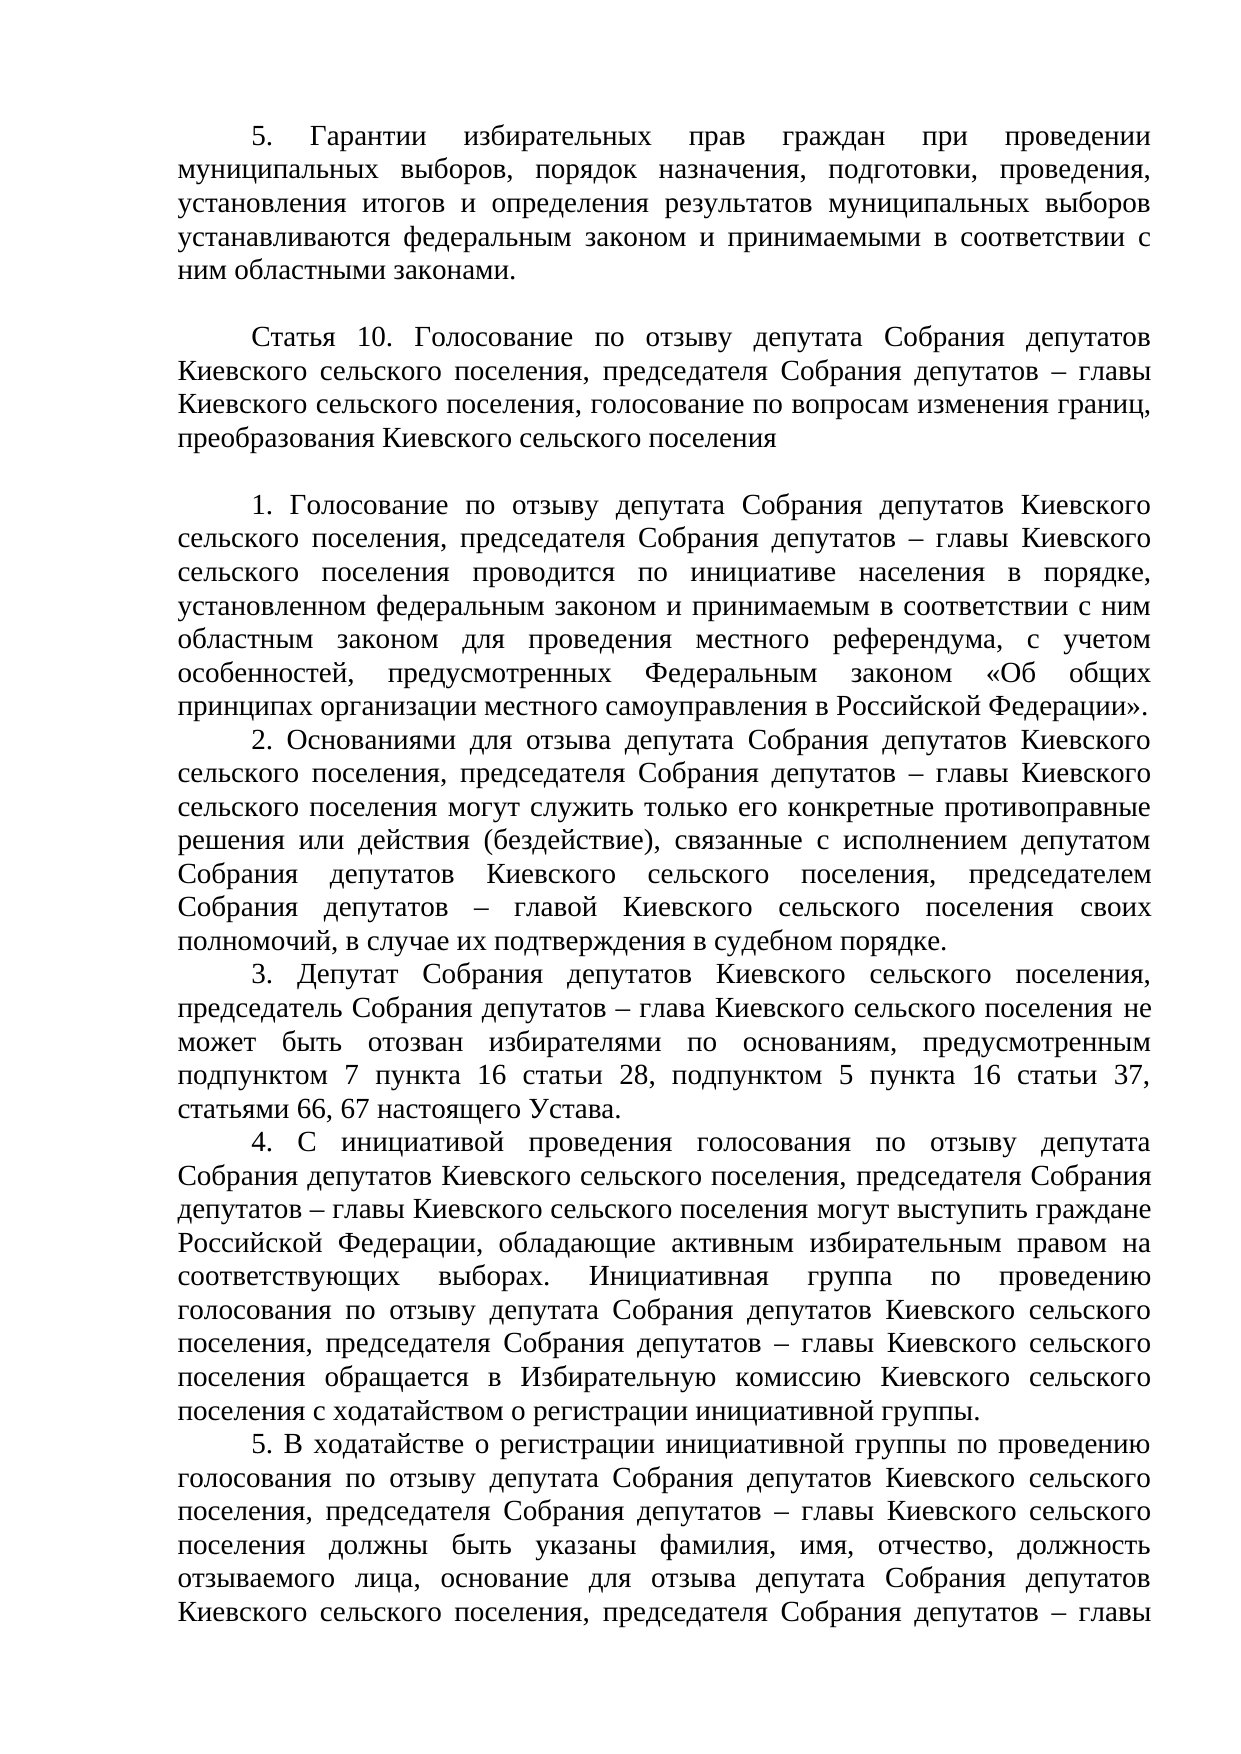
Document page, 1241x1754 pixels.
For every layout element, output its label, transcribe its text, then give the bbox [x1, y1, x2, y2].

text Статья 10. Голосование по отзыву депутата Собрания депутатов Киевского сельского поселения, председателя Собрания депутатов – главы Киевского сельского поселения, голосование по вопросам изменения границ, преобразования Киевского сельского поселения [177, 319, 1152, 453]
text 5. Гарантии избирательных прав граждан при проведении муниципальных выборов, порядок назначения, подготовки, проведения, установления итогов и определения результатов муниципальных выборов устанавливаются федеральным законом и принимаемыми в соответствии с ним областными законами. [177, 118, 1152, 286]
text 3. Депутат Собрания депутатов Киевского сельского поселения, председатель Собрания депутатов – глава Киевского сельского поселения не может быть отозван избирателями по основаниям, предусмотренным подпунктом 7 пункта 16 статьи 28, подпунктом 5 пункта 16 статьи 37, статьями 66, 67 настоящего Устава. [177, 957, 1152, 1124]
text 4. С инициативой проведения голосования по отзыву депутата Собрания депутатов Киевского сельского поселения, председателя Собрания депутатов – главы Киевского сельского поселения могут выступить граждане Российской Федерации, обладающие активным избирательным правом на соответствующих выборах. Инициативная группа по проведению голосования по отзыву депутата Собрания депутатов Киевского сельского поселения, председателя Собрания депутатов – главы Киевского сельского поселения обращается в Избирательную комиссию Киевского сельского поселения с ходатайством о регистрации инициативной группы. [177, 1124, 1152, 1426]
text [177, 1426, 1152, 1627]
text 1. Голосование по отзыву депутата Собрания депутатов Киевского сельского поселения, председателя Собрания депутатов – главы Киевского сельского поселения проводится по инициативе населения в порядке, установленном федеральным законом и принимаемым в соответствии с ним областным законом для проведения местного референдума, с учетом особенностей, предусмотренных Федеральным законом «Об общих принципах организации местного самоуправления в Российской Федерации». [177, 487, 1152, 722]
text 2. Основаниями для отзыва депутата Собрания депутатов Киевского сельского поселения, председателя Собрания депутатов – главы Киевского сельского поселения могут служить только его конкретные противоправные решения или действия (бездействие), связанные с исполнением депутатом Собрания депутатов Киевского сельского поселения, председателем Собрания депутатов – главой Киевского сельского поселения своих полномочий, в случае их подтверждения в судебном порядке. [177, 722, 1152, 957]
